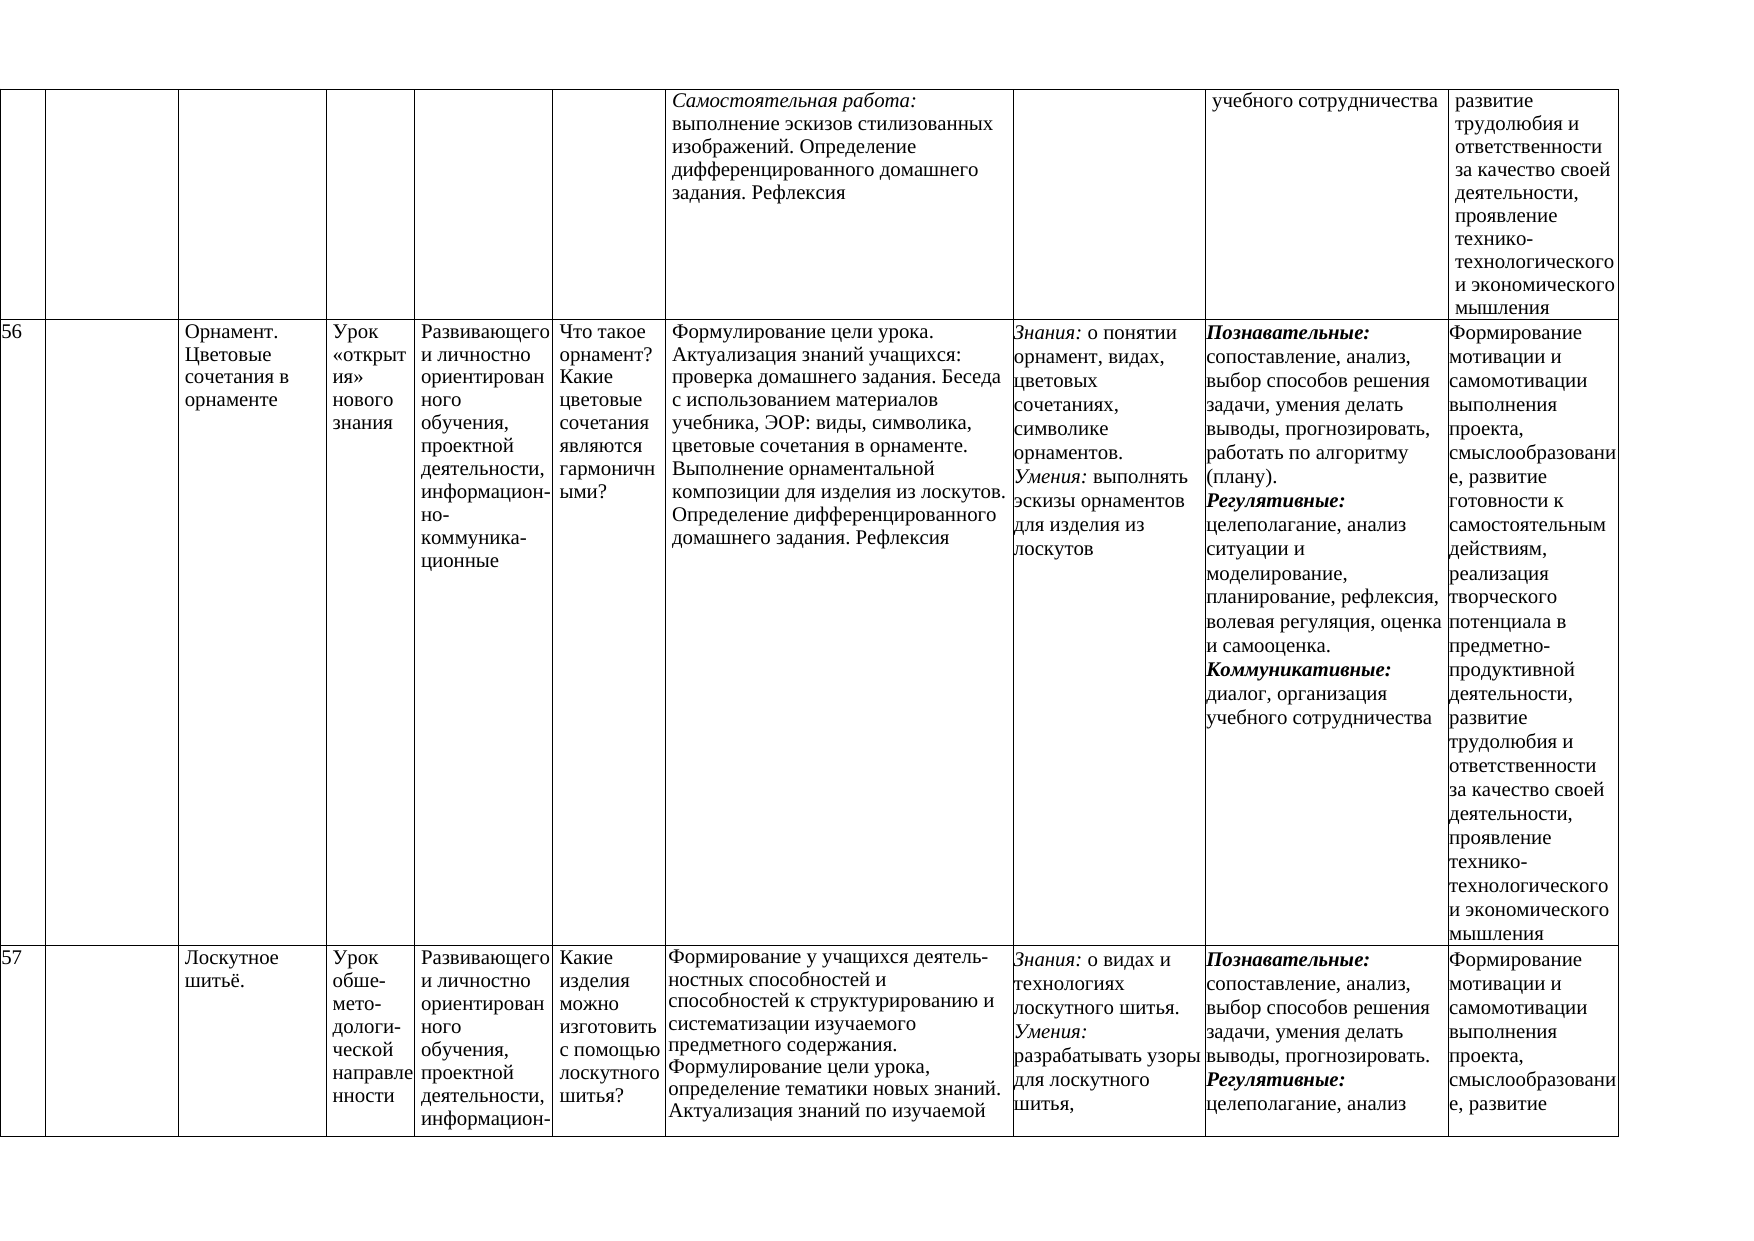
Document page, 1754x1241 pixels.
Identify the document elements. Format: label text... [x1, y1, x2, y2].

table_cell Познавательные: сопоставление, анализ, выбор способов решения задачи, умения делать выводы, прогнозировать, работать по алгоритму (плану). Регулятивные: целеполагание, анализ ситуации и моделирование, планирование, рефлексия, волевая регуляция, оценка и самооценка. Коммуникативные: диалог, организация учебного сотрудничества [1206, 320, 1448, 945]
table_cell Лоскутное шитьё. [179, 946, 326, 1136]
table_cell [1449, 90, 1618, 319]
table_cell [666, 946, 1013, 1136]
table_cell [553, 90, 665, 319]
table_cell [415, 90, 552, 319]
table_cell Урок «открытия» нового знания [327, 320, 414, 945]
table_cell Формулирование цели урока. Актуализация знаний учащихся: проверка домашнего задания. Беседа с использованием материалов учебника, ЭОР: виды, символика, цветовые сочетания в орнаменте. Выполнение орнаментальной композиции для изделия из лоскутов. Определение дифференцированного домашнего задания. Рефлексия [666, 320, 1013, 945]
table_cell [1206, 90, 1448, 319]
table_cell Развивающего и личностно ориентированного обучения, проектной деятельности, информацион-но-коммуника-ционные [415, 320, 552, 945]
table_cell 55 [1, 90, 45, 319]
table_cell 56 [1, 320, 45, 945]
table_cell 57 [1, 946, 45, 1136]
table_cell Что такое орнамент? Какие цветовые сочетания являются гармоничными? [553, 320, 665, 945]
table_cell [327, 946, 414, 1136]
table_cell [1014, 90, 1205, 319]
table_cell Знания: о понятии орнамент, видах, цветовых сочетаниях, символике орнаментов. Умения: выполнять эскизы орнаментов для изделия из лоскутов [1014, 320, 1205, 945]
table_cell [415, 946, 552, 1136]
table_cell [46, 90, 178, 319]
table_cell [179, 90, 326, 319]
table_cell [1449, 946, 1618, 1136]
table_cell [1206, 946, 1448, 1136]
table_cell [327, 90, 414, 319]
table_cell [666, 90, 1013, 319]
table_cell Орнамент. Цветовые сочетания в орнаменте [179, 320, 326, 945]
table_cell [1014, 946, 1205, 1136]
table_cell [46, 946, 178, 1136]
table_cell [46, 320, 178, 945]
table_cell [553, 946, 665, 1136]
